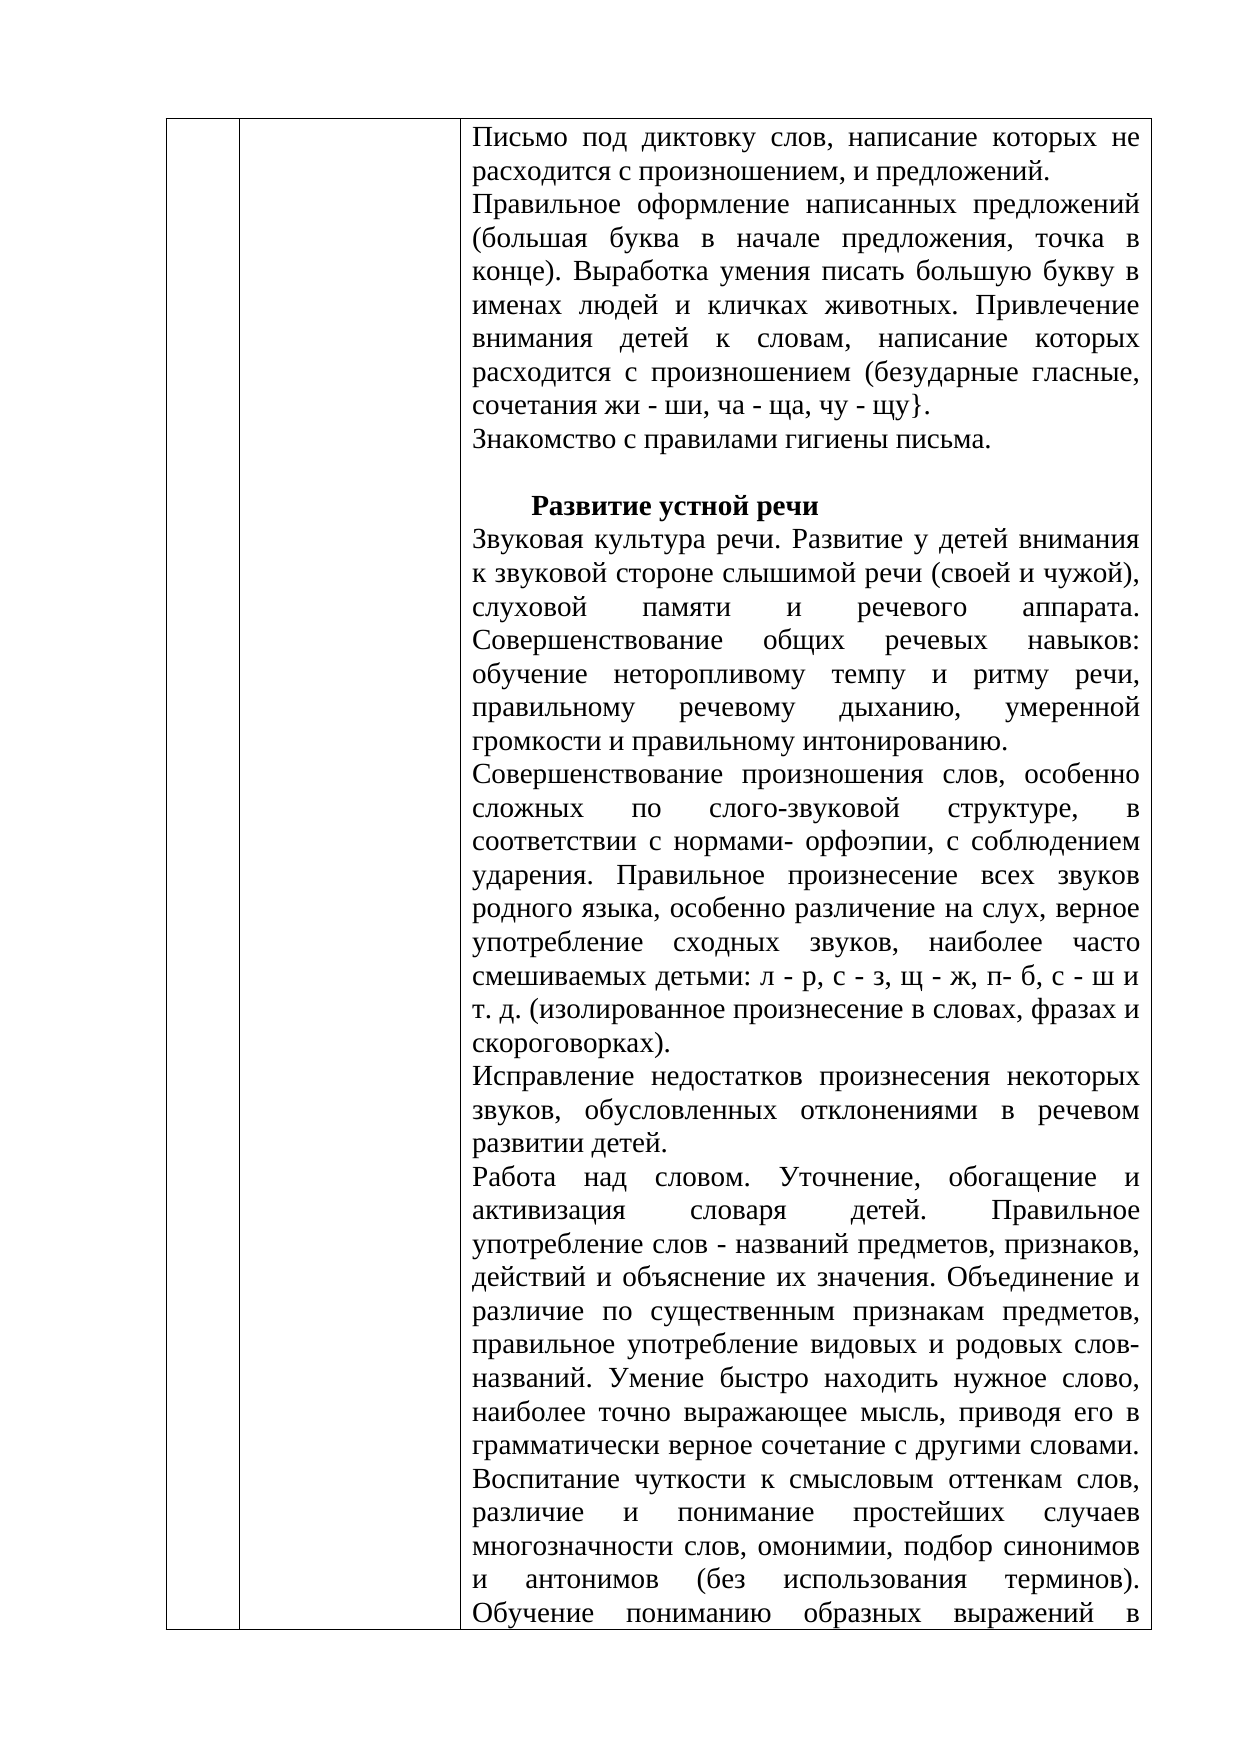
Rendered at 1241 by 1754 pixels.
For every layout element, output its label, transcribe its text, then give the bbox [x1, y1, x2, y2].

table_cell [240, 119, 460, 1628]
table_cell 2 [167, 119, 239, 1628]
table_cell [461, 119, 1151, 1628]
